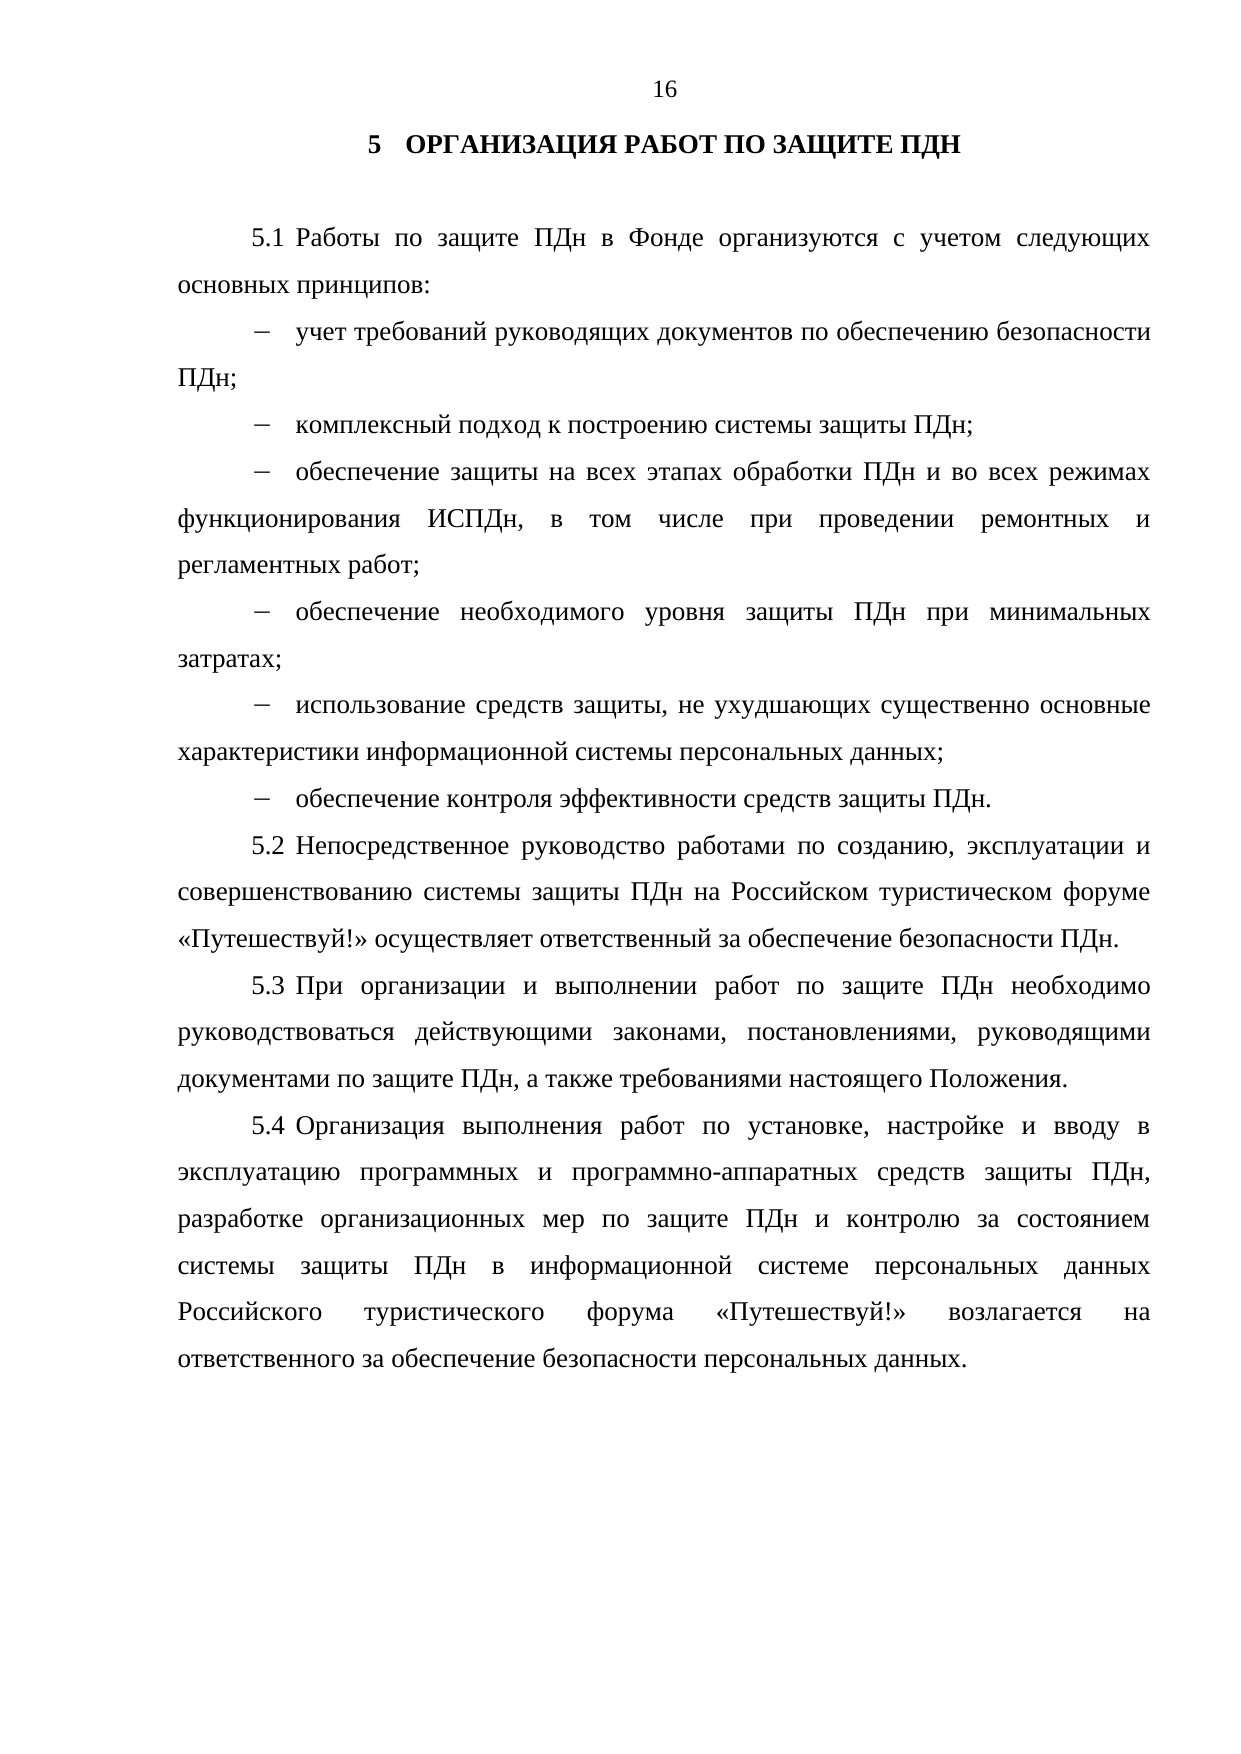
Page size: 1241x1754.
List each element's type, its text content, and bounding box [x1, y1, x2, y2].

list При организации и выполнении работ по защите ПДн необходимо руководствоваться действующими законами, постановлениями, руководящими документами по защите ПДн, а также требованиями настоящего Положения. [177, 969, 1152, 1093]
list Организация выполнения работ по установке, настройке и вводу в эксплуатацию программных и программно-аппаратных средств защиты ПДн, разработке организационных мер по защите ПДн и контролю за состоянием системы защиты ПДн в информационной системе персональных данных Российского туристического форума «Путешествуй!» возлагается на ответственного за обеспечение безопасности персональных данных. [177, 1109, 1152, 1373]
list использование средств защиты, не ухудшающих существенно основные характеристики информационной системы персональных данных; [177, 688, 1152, 766]
list комплексный подход к построению системы защиты ПДн; [177, 408, 1152, 439]
list обеспечение необходимого уровня защиты ПДн при минимальных затратах; [177, 595, 1152, 673]
list обеспечение защиты на всех этапах обработки ПДн и во всех режимах функционирования ИСПДн, в том числе при проведении ремонтных и регламентных работ; [177, 455, 1152, 579]
list учет требований руководящих документов по обеспечению безопасности ПДн; [177, 314, 1152, 392]
list Работы по защите ПДн в Фонде организуются с учетом следующих основных принципов: [177, 221, 1152, 299]
list обеспечение контроля эффективности средств защиты ПДн. [177, 782, 1152, 813]
list Непосредственное руководство работами по созданию, эксплуатации и совершенствованию системы защиты ПДн на Российском туристическом форуме «Путешествуй!» осуществляет ответственный за обеспечение безопасности ПДн. [177, 829, 1152, 953]
subtitle ОРГАНИЗАЦИЯ РАБОТ ПО ЗАЩИТЕ ПДН [177, 128, 1152, 159]
